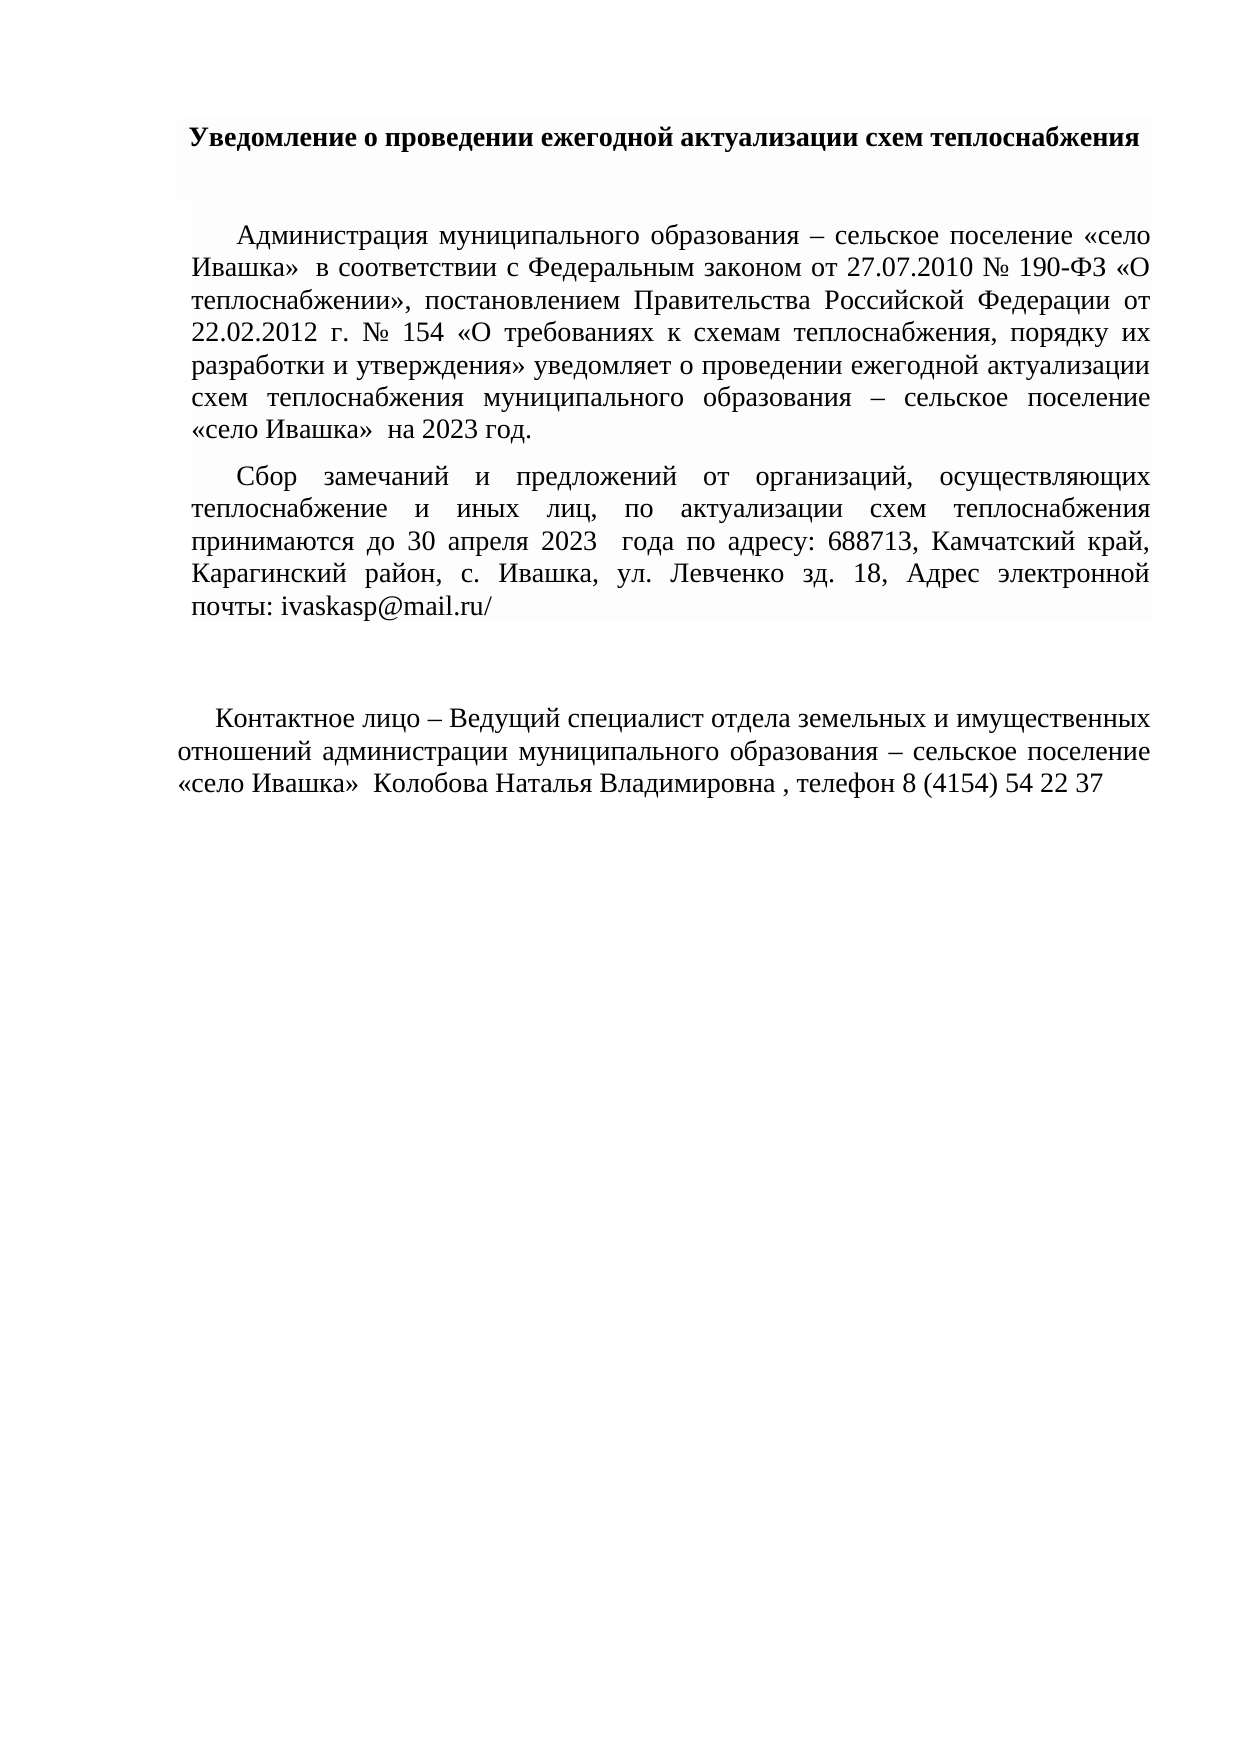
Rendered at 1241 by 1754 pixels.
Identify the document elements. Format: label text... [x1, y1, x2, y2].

text Сбор замечаний и предложений от организаций, осуществляющих теплоснабжение и иных лиц, по актуализации схем теплоснабжения принимаются до 30 апреля 2023 года по адресу: 688713, Камчатский край, Карагинский район, с. Ивашка, ул. Левченко зд. 18, Адрес электронной почты: ivaskasp@mail.ru/ [191, 459, 1152, 621]
text Уведомление о проведении ежегодной актуализации схем теплоснабжения [177, 118, 1152, 152]
text Администрация муниципального образования – сельское поселение «село Ивашка» в соответствии с Федеральным законом от 27.07.2010 № 190-ФЗ «О теплоснабжении», постановлением Правительства Российской Федерации от 22.02.2012 г. № 154 «О требованиях к схемам теплоснабжения, порядку их разработки и утверждения» уведомляет о проведении ежегодной актуализации схем теплоснабжения муниципального образования – сельское поселение «село Ивашка» на 2023 год. [191, 218, 1152, 445]
text Контактное лицо – Ведущий специалист отдела земельных и имущественных отношений администрации муниципального образования – сельское поселение «село Ивашка» Колобова Наталья Владимировна , телефон 8 (4154) 54 22 37 [177, 701, 1152, 798]
